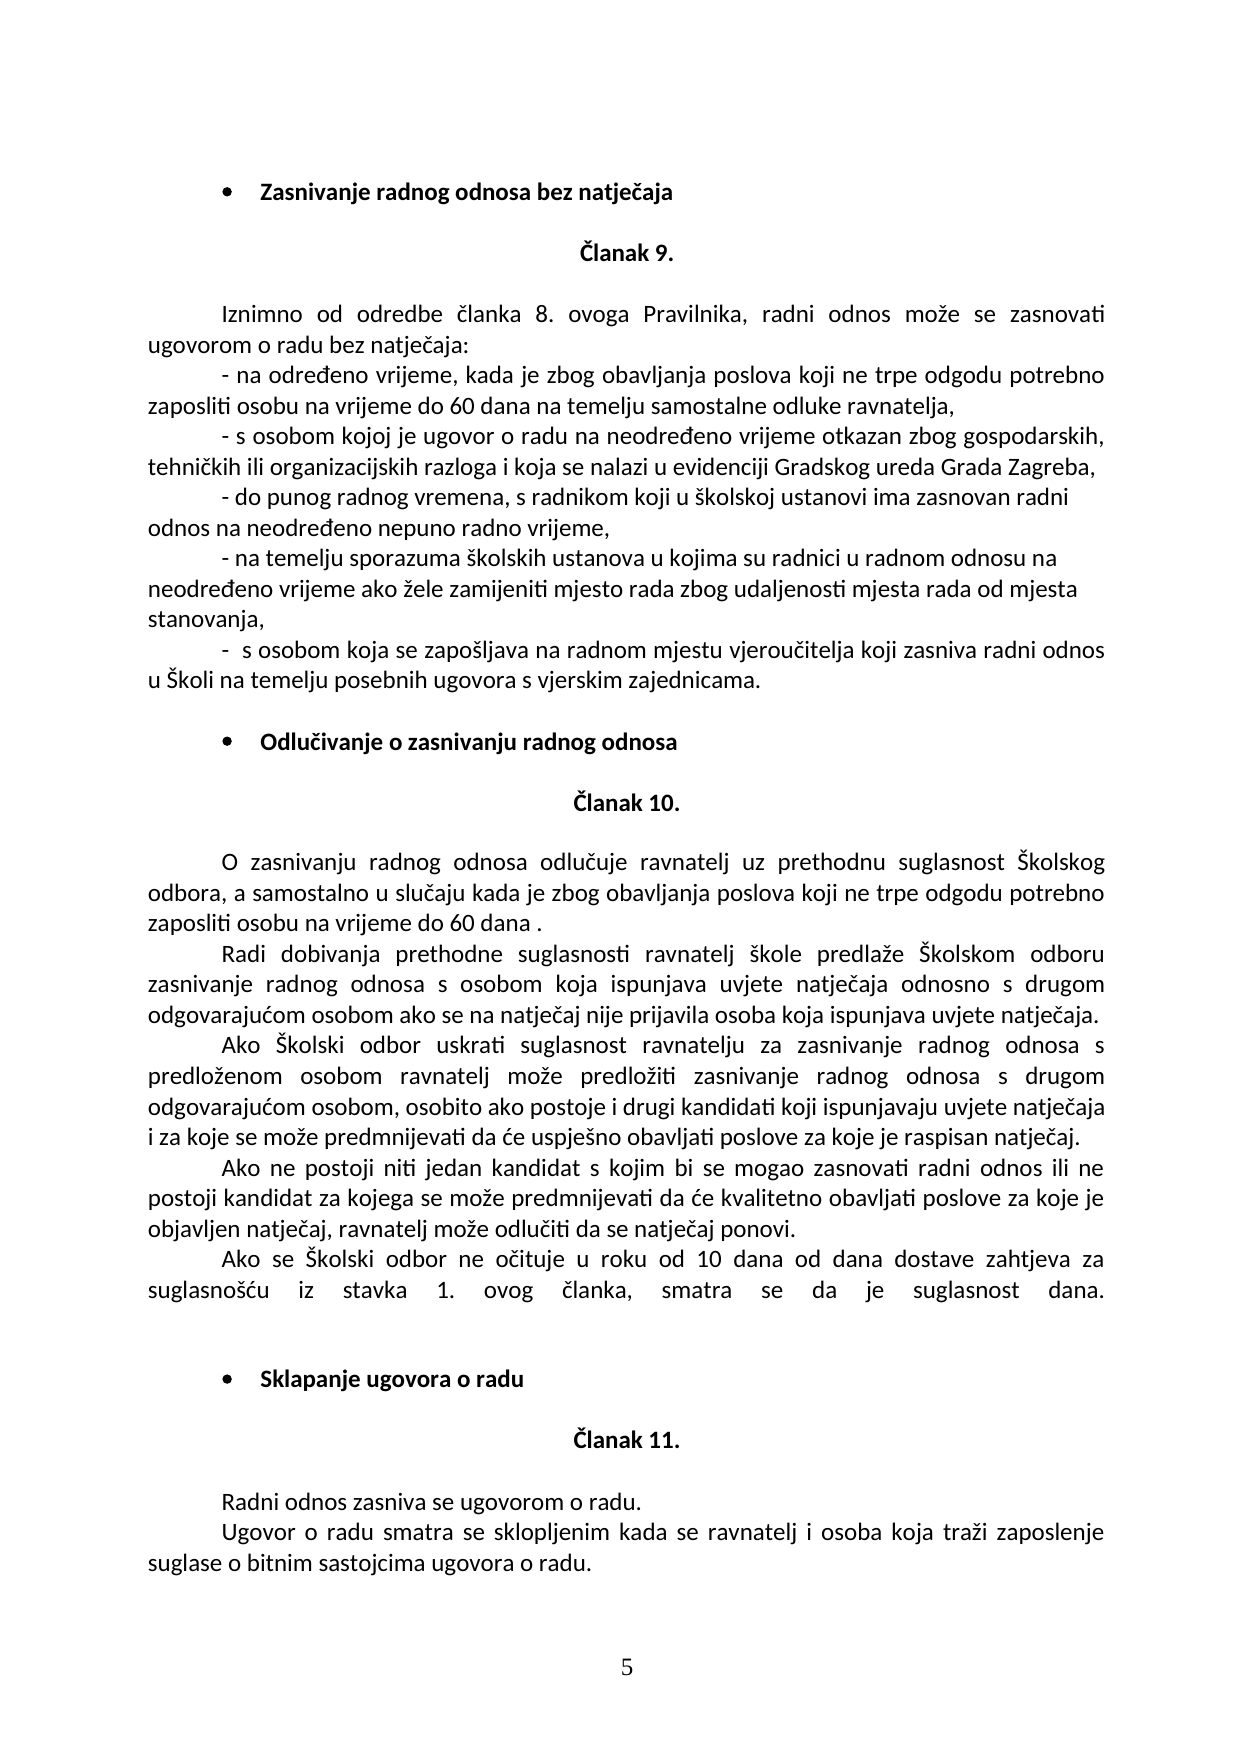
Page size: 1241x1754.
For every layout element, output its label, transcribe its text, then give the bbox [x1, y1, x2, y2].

text Ugovor o radu smatra se sklopljenim kada se ravnatelj i osoba koja traži zaposlenje suglase o bitnim sastojcima ugovora o radu. [148, 1516, 1106, 1577]
list Odlučivanje o zasnivanju radnog odnosa [223, 726, 1106, 756]
text Ako Školski odbor uskrati suglasnost ravnatelju za zasnivanje radnog odnosa s predloženom osobom ravnatelj može predložiti zasnivanje radnog odnosa s drugom odgovarajućom osobom, osobito ako postoje i drugi kandidati koji ispunjavaju uvjete natječaja i za koje se može predmnijevati da će uspješno obavljati poslove za koje je raspisan natječaj. [148, 1029, 1106, 1152]
list Sklapanje ugovora o radu [223, 1363, 1106, 1394]
text Radi dobivanja prethodne suglasnosti ravnatelj škole predlaže Školskom odboru zasnivanje radnog odnosa s osobom koja ispunjava uvjete natječaja odnosno s drugom odgovarajućom osobom ako se na natječaj nije prijavila osoba koja ispunjava uvjete natječaja. [148, 938, 1106, 1029]
text - s osobom kojoj je ugovor o radu na neodređeno vrijeme otkazan zbog gospodarskih, tehničkih ili organizacijskih razloga i koja se nalazi u evidenciji Gradskog ureda Grada Zagreba, [148, 421, 1106, 482]
text Ako se Školski odbor ne očituje u roku od 10 dana od dana dostave zahtjeva za suglasnošću iz stavka 1. ovog članka, smatra se da je suglasnost dana. [148, 1243, 1106, 1335]
text - na određeno vrijeme, kada je zbog obavljanja poslova koji ne trpe odgodu potrebno zaposliti osobu na vrijeme do 60 dana na temelju samostalne odluke ravnatelja, [148, 359, 1106, 421]
text Iznimno od odredbe članka 8. ovoga Pravilnika, radni odnos može se zasnovati ugovorom o radu bez natječaja: [148, 298, 1106, 359]
text Članak 11. [148, 1424, 1106, 1455]
text Radni odnos zasniva se ugovorom o radu. [148, 1486, 1106, 1516]
text Članak 10. [148, 787, 1106, 817]
text Članak 9. [148, 207, 1106, 268]
list Zasnivanje radnog odnosa bez natječaja [223, 176, 1106, 207]
text - s osobom koja se zapošljava na radnom mjestu vjeroučitelja koji zasniva radni odnos u Školi na temelju posebnih ugovora s vjerskim zajednicama. [148, 634, 1106, 695]
text Ako ne postoji niti jedan kandidat s kojim bi se mogao zasnovati radni odnos ili ne postoji kandidat za kojega se može predmnijevati da će kvalitetno obavljati poslove za koje je objavljen natječaj, ravnatelj može odlučiti da se natječaj ponovi. [148, 1152, 1106, 1243]
text - do punog radnog vremena, s radnikom koji u školskoj ustanovi ima zasnovan radni odnos na neodređeno nepuno radno vrijeme, - na temelju sporazuma školskih ustanova u kojima su radnici u radnom odnosu na neodređeno vrijeme ako žele zamijeniti mjesto rada zbog udaljenosti mjesta rada od mjesta stanovanja, [148, 482, 1106, 634]
text O zasnivanju radnog odnosa odlučuje ravnatelj uz prethodnu suglasnost Školskog odbora, a samostalno u slučaju kada je zbog obavljanja poslova koji ne trpe odgodu potrebno zaposliti osobu na vrijeme do 60 dana . [148, 846, 1106, 938]
